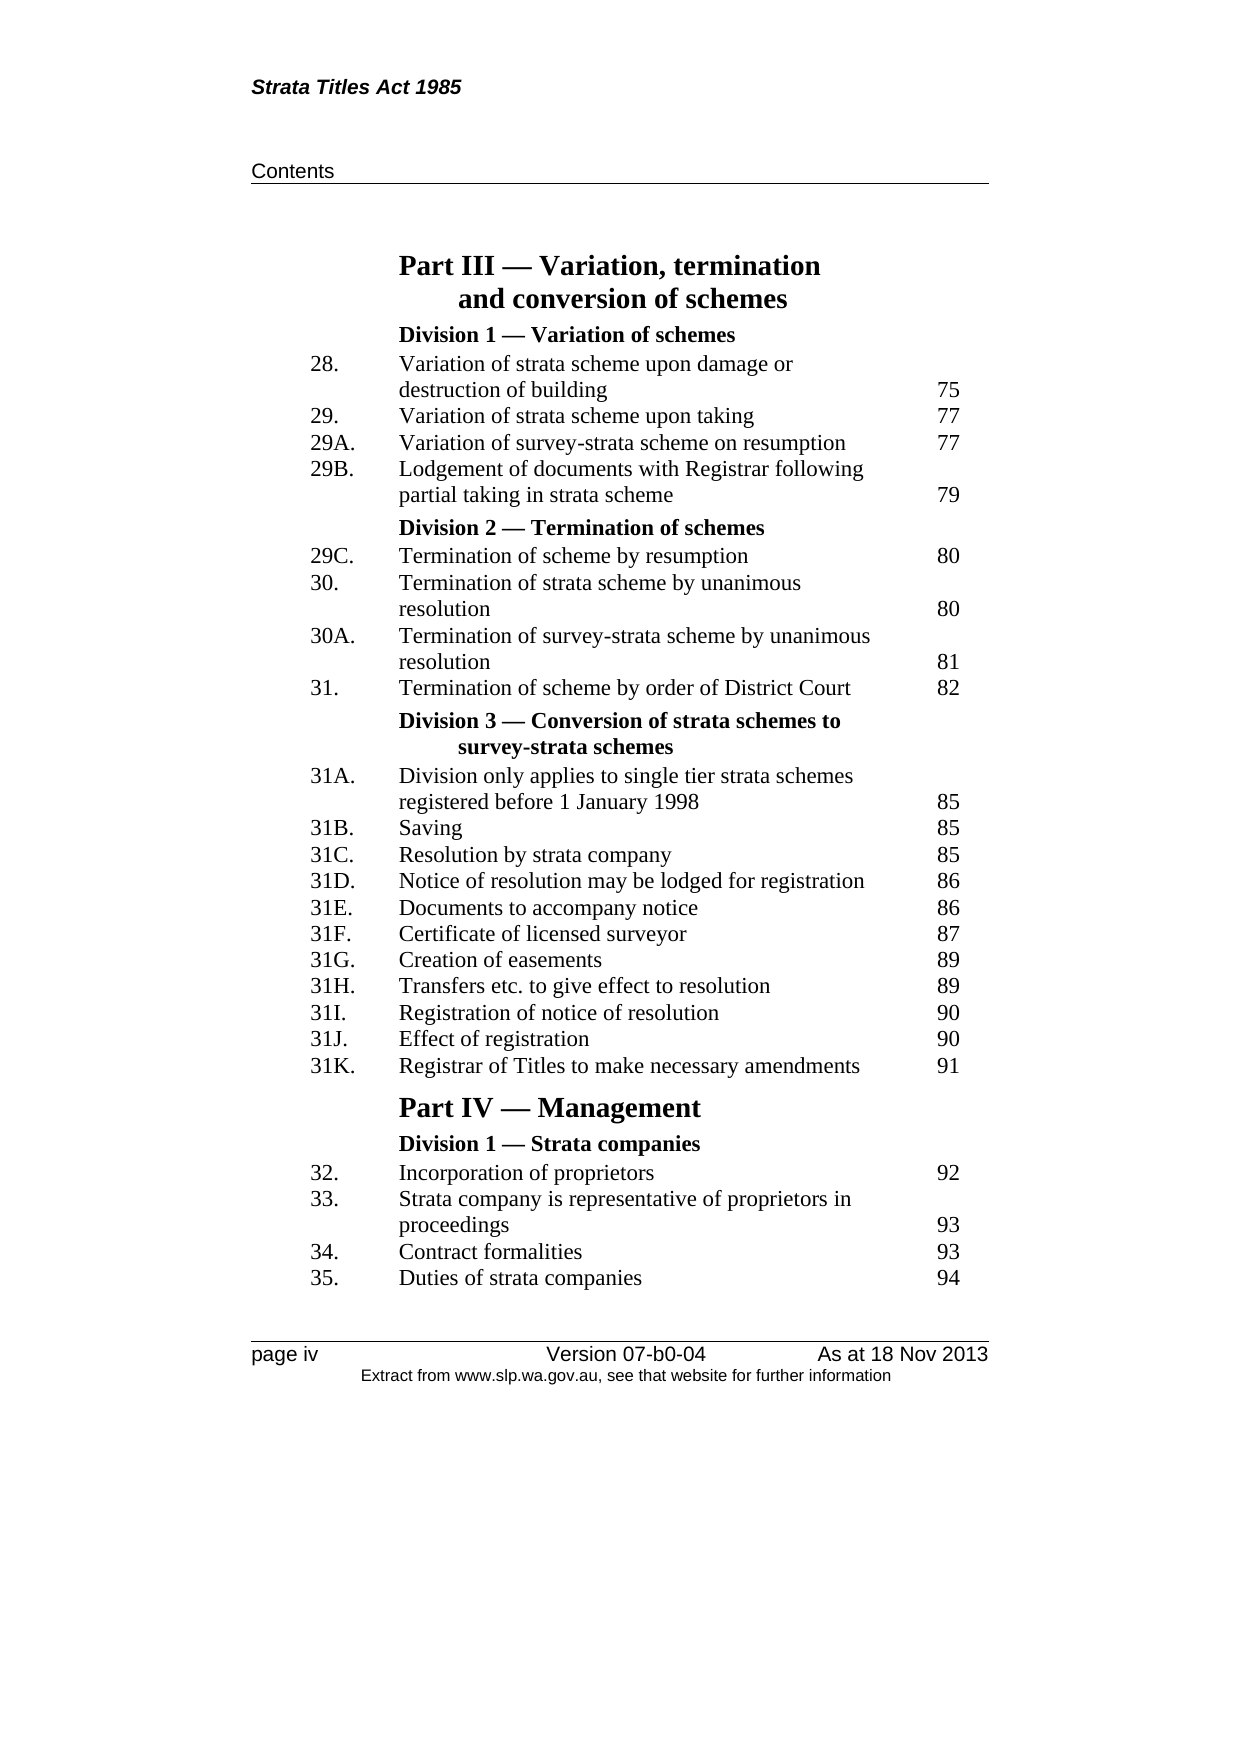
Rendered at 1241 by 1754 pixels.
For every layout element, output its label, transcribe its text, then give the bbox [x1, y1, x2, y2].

text 31B. Saving 85 [310, 814, 871, 841]
text Division 2 — Termination of schemes [399, 514, 871, 541]
text 31D. Notice of resolution may be lodged for registration 86 [310, 867, 871, 893]
text 33. Strata company is representative of proprietors in proceedings 93 [310, 1185, 871, 1238]
text 29A. Variation of survey-strata scheme on resumption 77 [310, 429, 871, 455]
text 29C. Termination of scheme by resumption 80 [310, 543, 871, 569]
text 31F. Certificate of licensed surveyor 87 [310, 920, 871, 946]
text 31A. Division only applies to single tier strata schemes registered before 1 January 1998 85 [310, 762, 871, 814]
text Part III — Variation, termination and conversion of schemes [399, 248, 871, 315]
text Division 3 — Conversion of strata schemes to survey-strata schemes [399, 707, 871, 760]
text 31J. Effect of registration 90 [310, 1025, 871, 1052]
text 31I. Registration of notice of resolution 90 [310, 999, 871, 1025]
text 28. Variation of strata scheme upon damage or destruction of building 75 [310, 350, 871, 402]
text 30A. Termination of survey-strata scheme by unanimous resolution 81 [310, 622, 871, 674]
text 35. Duties of strata companies 94 [310, 1264, 871, 1291]
text 34. Contract formalities 93 [310, 1238, 871, 1264]
text 29B. Lodgement of documents with Registrar following partial taking in strata scheme 79 [310, 455, 871, 508]
text 30. Termination of strata scheme by unanimous resolution 80 [310, 569, 871, 622]
text 32. Incorporation of proprietors 92 [310, 1159, 871, 1185]
text 31G. Creation of easements 89 [310, 946, 871, 973]
text Division 1 — Strata companies [399, 1130, 871, 1157]
text 31K. Registrar of Titles to make necessary amendments 91 [310, 1052, 871, 1078]
text 31E. Documents to accompany notice 86 [310, 893, 871, 920]
text 31H. Transfers etc. to give effect to resolution 89 [310, 973, 871, 999]
text 31. Termination of scheme by order of District Court 82 [310, 674, 871, 701]
text 31C. Resolution by strata company 85 [310, 841, 871, 867]
text Division 1 — Variation of schemes [399, 321, 871, 348]
text Part IV — Management [399, 1091, 871, 1124]
text 29. Variation of strata scheme upon taking 77 [310, 402, 871, 429]
